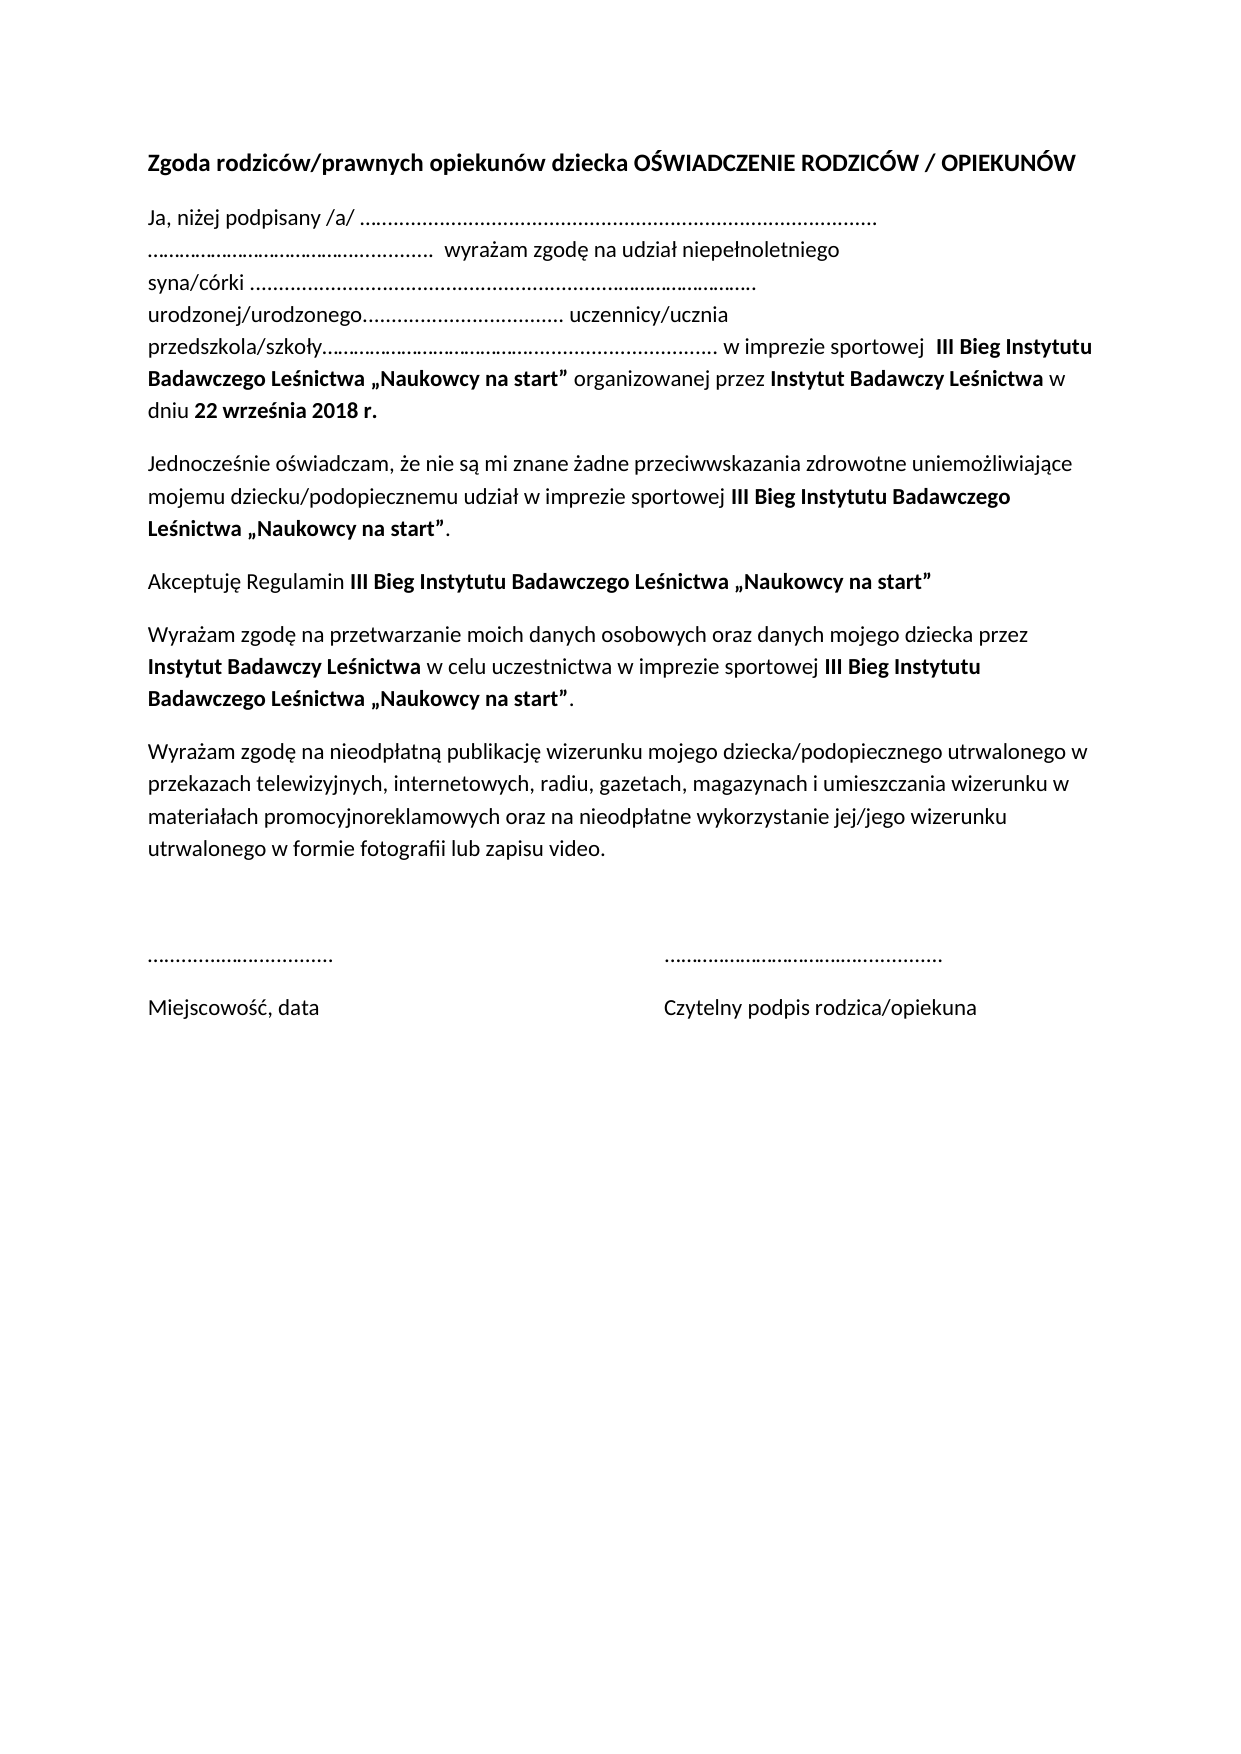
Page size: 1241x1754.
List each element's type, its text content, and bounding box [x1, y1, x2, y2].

text Ja, niżej podpisany /a/ ….......................................................................................………………………………….............. wyrażam zgodę na udział niepełnoletniego syna/córki ................................................................…………………….. urodzonej/urodzonego................................... uczennicy/ucznia przedszkola/szkoły…………………………………................................. w imprezie sportowej III Bieg Instytutu Badawczego Leśnictwa „Naukowcy na start” organizowanej przez Instytut Badawczy Leśnictwa w dniu 22 września 2018 r. [148, 203, 1093, 424]
text Wyrażam zgodę na nieodpłatną publikację wizerunku mojego dziecka/podopiecznego utrwalonego w przekazach telewizyjnych, internetowych, radiu, gazetach, magazynach i umieszczania wizerunku w materiałach promocyjnoreklamowych oraz na nieodpłatne wykorzystanie jej/jego wizerunku utrwalonego w formie fotografii lub zapisu video. [148, 737, 1093, 862]
text …..........…….............. ...……..………………….…............... [148, 940, 1093, 968]
text Jednocześnie oświadczam, że nie są mi znane żadne przeciwwskazania zdrowotne uniemożliwiające mojemu dziecku/podopiecznemu udział w imprezie sportowej III Bieg Instytutu Badawczego Leśnictwa „Naukowcy na start”. [148, 449, 1093, 542]
text Miejscowość, data Czytelny podpis rodzica/opiekuna [148, 993, 1093, 1021]
text Wyrażam zgodę na przetwarzanie moich danych osobowych oraz danych mojego dziecka przez Instytut Badawczy Leśnictwa w celu uczestnictwa w imprezie sportowej III Bieg Instytutu Badawczego Leśnictwa „Naukowcy na start”. [148, 620, 1093, 712]
text Akceptuję Regulamin III Bieg Instytutu Badawczego Leśnictwa „Naukowcy na start” [148, 567, 1093, 595]
text Zgoda rodziców/prawnych opiekunów dziecka OŚWIADCZENIE RODZICÓW / OPIEKUNÓW [148, 148, 1093, 178]
